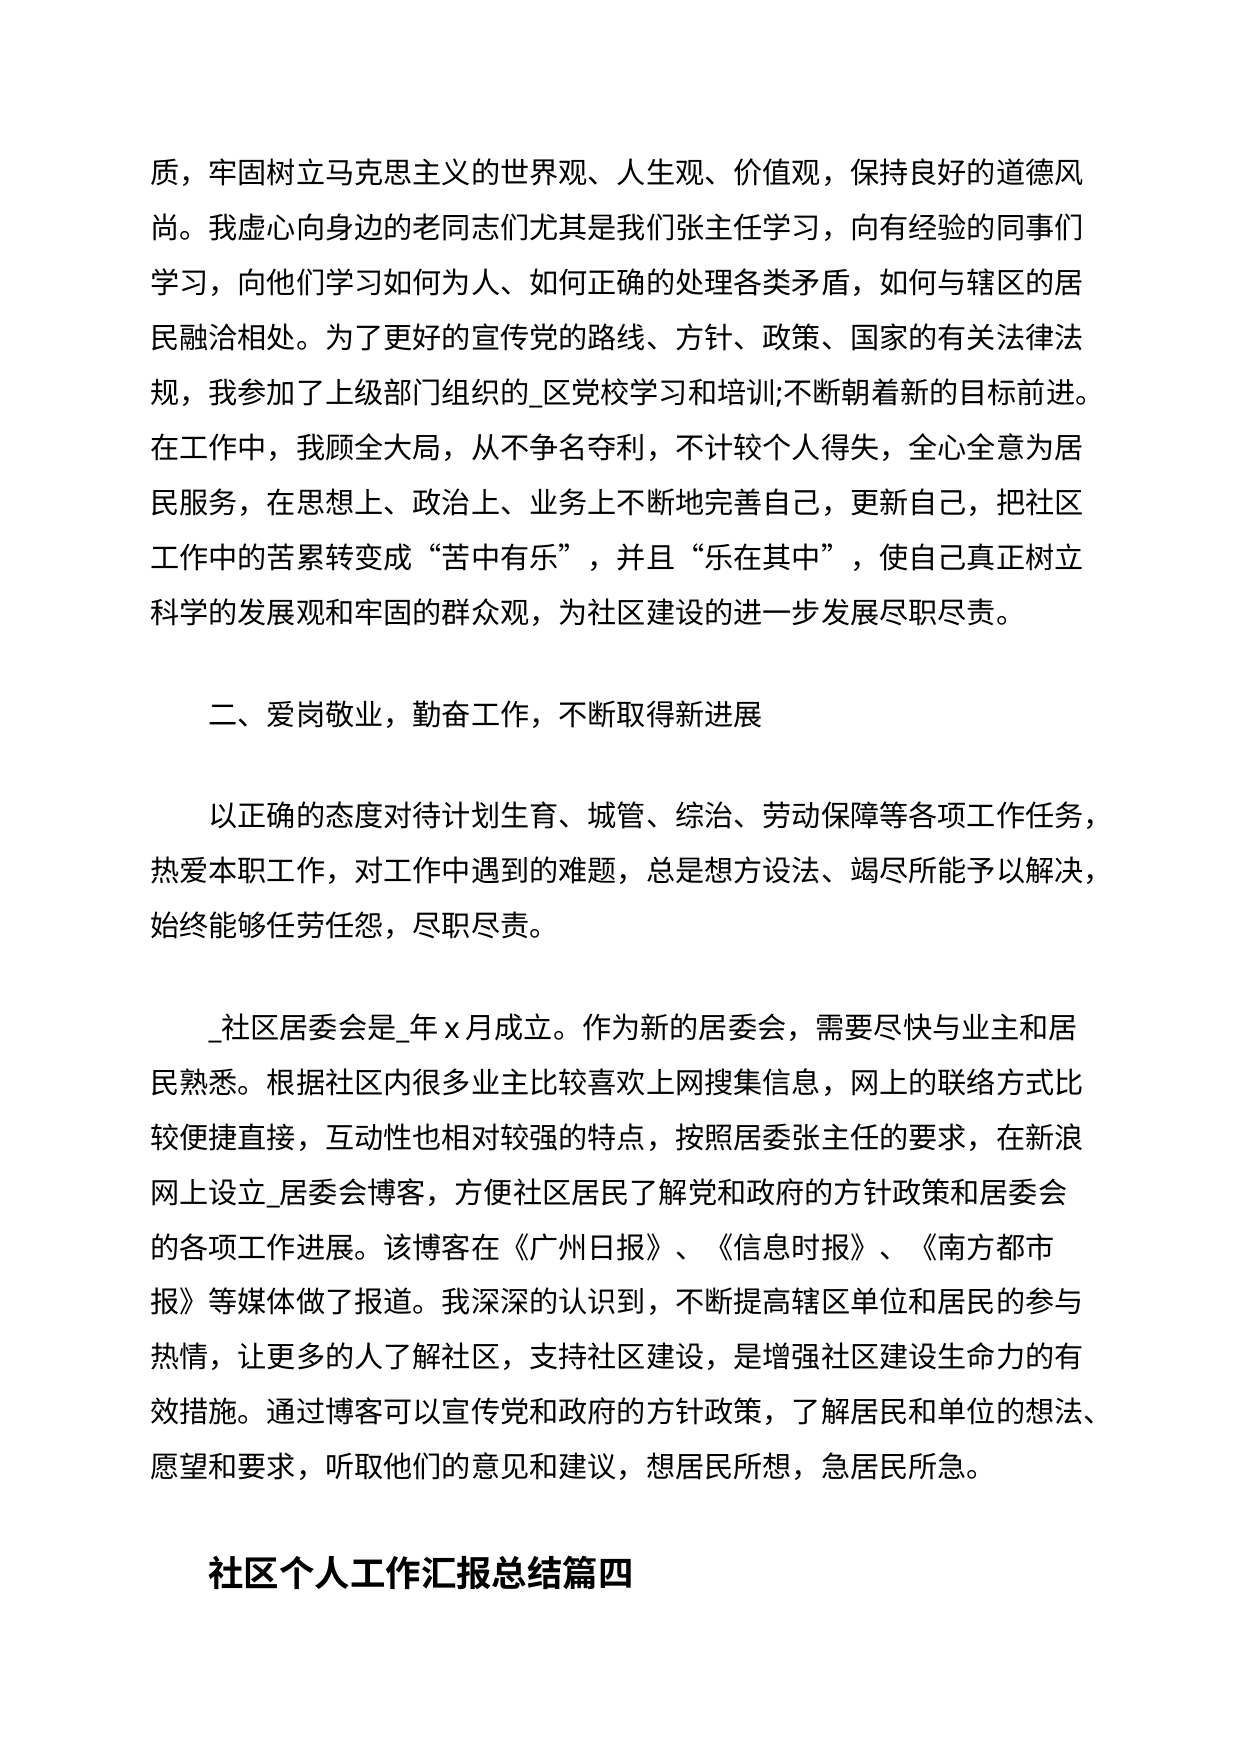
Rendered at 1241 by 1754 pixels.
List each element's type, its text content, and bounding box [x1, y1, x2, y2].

text 社区个人工作汇报总结篇四 [150, 1546, 1090, 1597]
text 以正确的态度对待计划生育、城管、综治、劳动保障等各项工作任务，热爱本职工作，对工作中遇到的难题，总是想方设法、竭尽所能予以解决，始终能够任劳任怨，尽职尽责。 [150, 793, 1090, 945]
text _社区居委会是_年x月成立。作为新的居委会，需要尽快与业主和居民熟悉。根据社区内很多业主比较喜欢上网搜集信息，网上的联络方式比较便捷直接，互动性也相对较强的特点，按照居委张主任的要求，在新浪网上设立_居委会博客，方便社区居民了解党和政府的方针政策和居委会的各项工作进展。该博客在《广州日报》、《信息时报》、《南方都市报》等媒体做了报道。我深深的认识到，不断提高辖区单位和居民的参与热情，让更多的人了解社区，支持社区建设，是增强社区建设生命力的有效措施。通过博客可以宣传党和政府的方针政策，了解居民和单位的想法、愿望和要求，听取他们的意见和建议，想居民所想，急居民所急。 [150, 1004, 1090, 1486]
text 二、爱岗敬业，勤奋工作，不断取得新进展 [150, 691, 1090, 733]
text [150, 150, 1090, 632]
